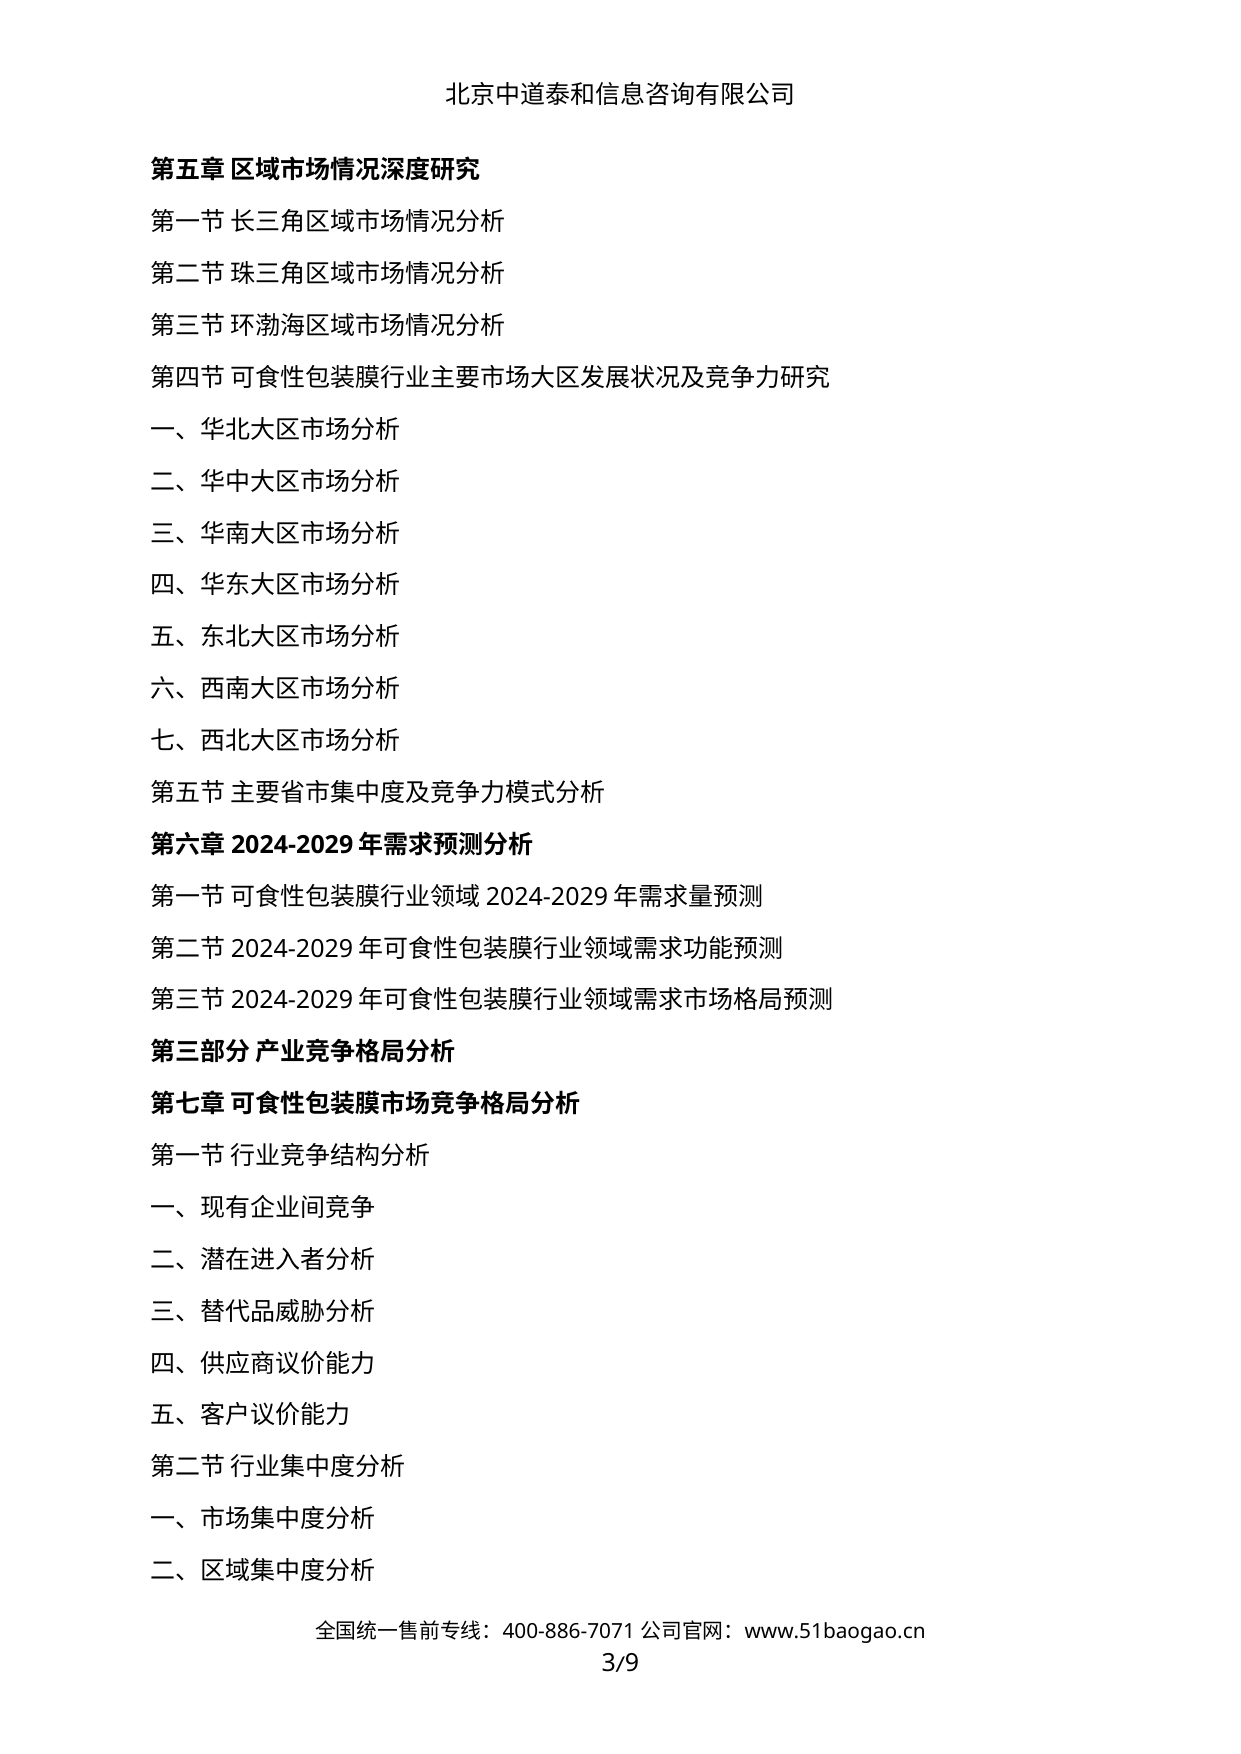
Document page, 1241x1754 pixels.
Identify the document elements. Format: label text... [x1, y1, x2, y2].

text 第三节 2024-2029年可食性包装膜行业领域需求市场格局预测 [150, 980, 1090, 1016]
text 第四节 可食性包装膜行业主要市场大区发展状况及竞争力研究 [150, 357, 1090, 394]
text 第七章 可食性包装膜市场竞争格局分析 [150, 1084, 1090, 1120]
text 一、华北大区市场分析 [150, 409, 1090, 446]
text 第六章 2024-2029年需求预测分析 [150, 824, 1090, 861]
text 三、替代品威胁分析 [150, 1291, 1090, 1327]
text 六、西南大区市场分析 [150, 669, 1090, 705]
text 第三节 环渤海区域市场情况分析 [150, 306, 1090, 342]
text 第二节 行业集中度分析 [150, 1447, 1090, 1483]
text 四、华东大区市场分析 [150, 565, 1090, 601]
text 第五节 主要省市集中度及竞争力模式分析 [150, 772, 1090, 809]
text 二、区域集中度分析 [150, 1551, 1090, 1587]
text 七、西北大区市场分析 [150, 721, 1090, 757]
text 五、东北大区市场分析 [150, 617, 1090, 653]
text 二、华中大区市场分析 [150, 461, 1090, 497]
text 第一节 行业竞争结构分析 [150, 1136, 1090, 1172]
text 第二节 2024-2029年可食性包装膜行业领域需求功能预测 [150, 928, 1090, 964]
text 第三部分 产业竞争格局分析 [150, 1032, 1090, 1068]
text 二、潜在进入者分析 [150, 1239, 1090, 1276]
text 第二节 珠三角区域市场情况分析 [150, 254, 1090, 290]
text 三、华南大区市场分析 [150, 513, 1090, 549]
text 第一节 长三角区域市场情况分析 [150, 202, 1090, 238]
text 第五章 区域市场情况深度研究 [150, 150, 1090, 186]
text 一、现有企业间竞争 [150, 1187, 1090, 1224]
text 四、供应商议价能力 [150, 1343, 1090, 1379]
text 一、市场集中度分析 [150, 1499, 1090, 1535]
text 第一节 可食性包装膜行业领域2024-2029年需求量预测 [150, 876, 1090, 912]
text 五、客户议价能力 [150, 1395, 1090, 1431]
